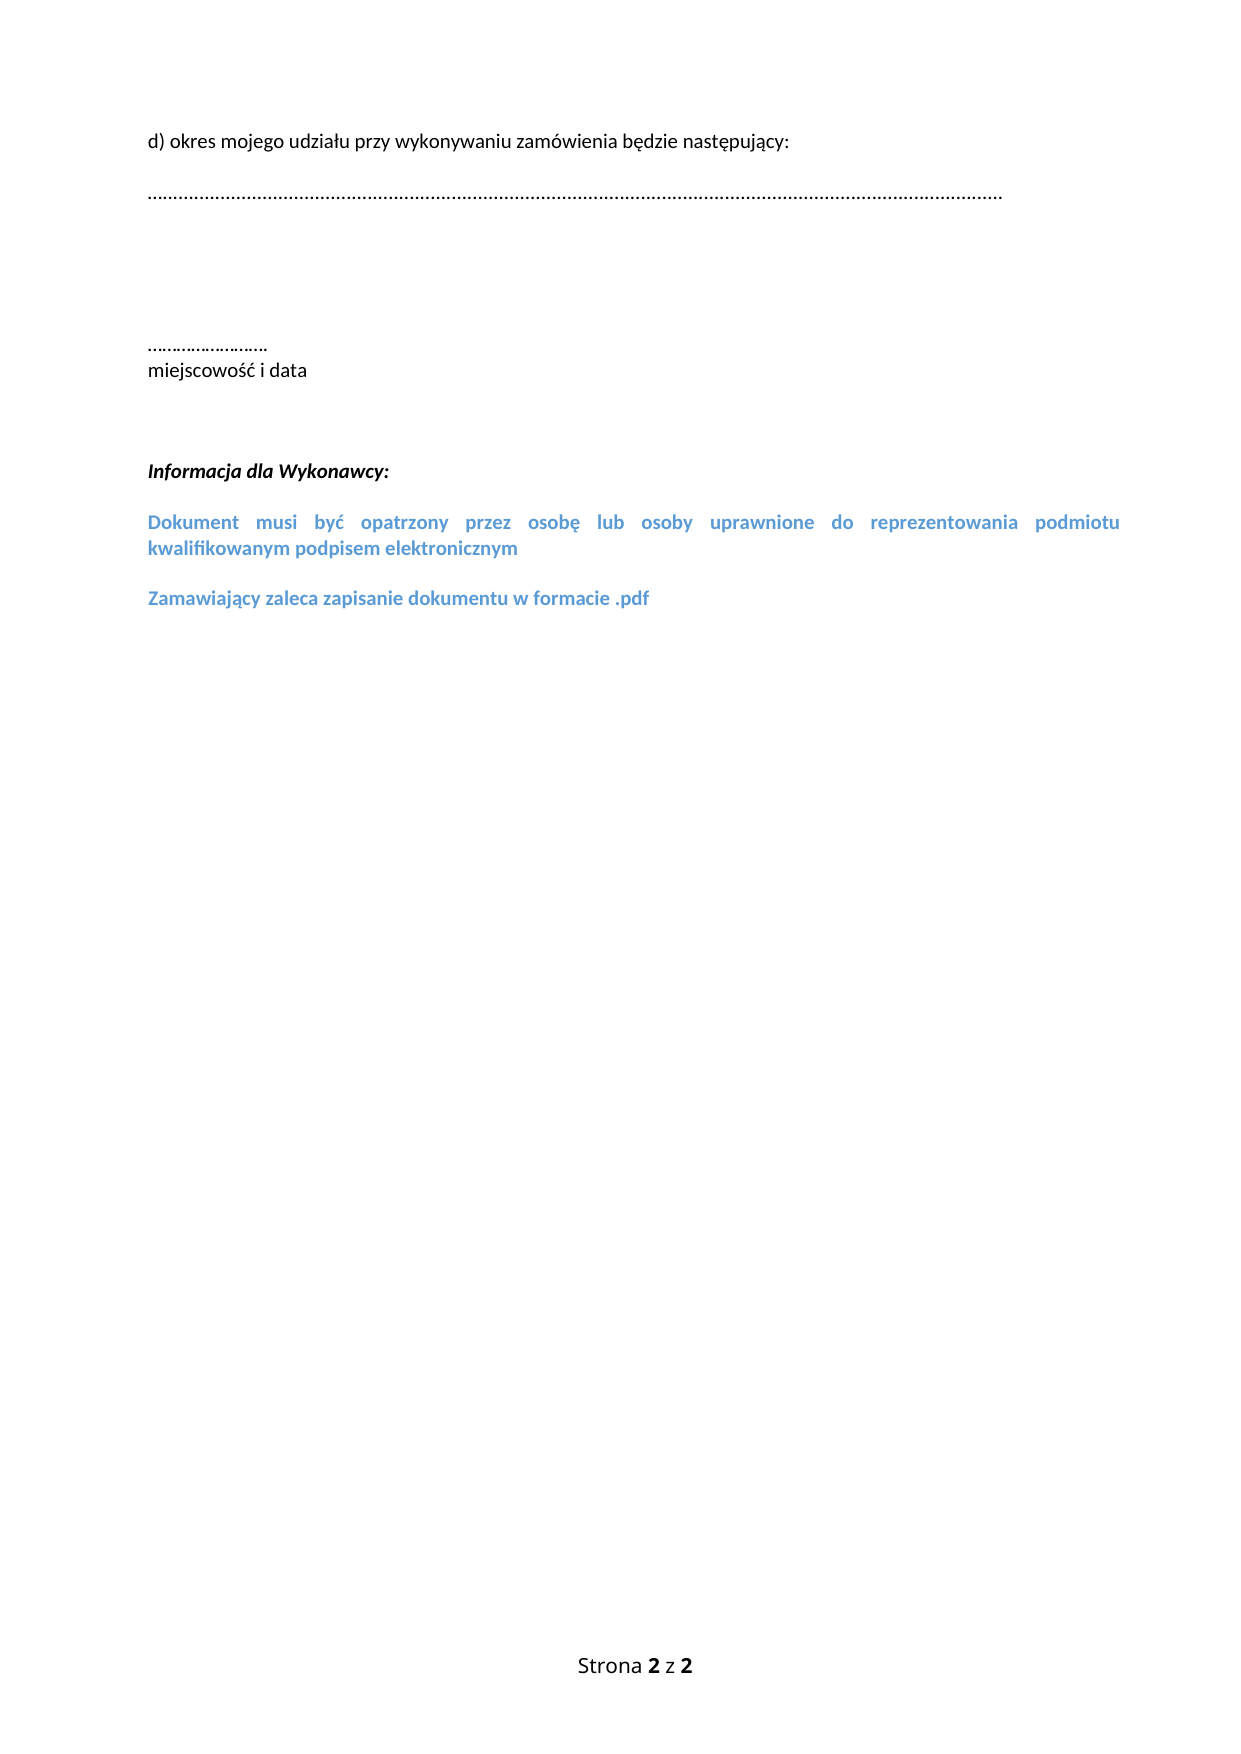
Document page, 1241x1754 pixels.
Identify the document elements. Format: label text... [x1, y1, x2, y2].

text d) okres mojego udziału przy wykonywaniu zamówienia będzie następujący: [148, 128, 1122, 153]
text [148, 179, 1122, 204]
text Informacja dla Wykonawcy: [148, 458, 1122, 484]
text miejscowość i data [148, 357, 1122, 382]
text Zamawiający zaleca zapisanie dokumentu w formacie .pdf [148, 586, 1122, 611]
text Dokument musi być opatrzony przez osobę lub osoby uprawnione do reprezentowania podmiotu kwalifikowanym podpisem elektronicznym [148, 509, 1122, 560]
text ……………………. [148, 331, 1122, 357]
